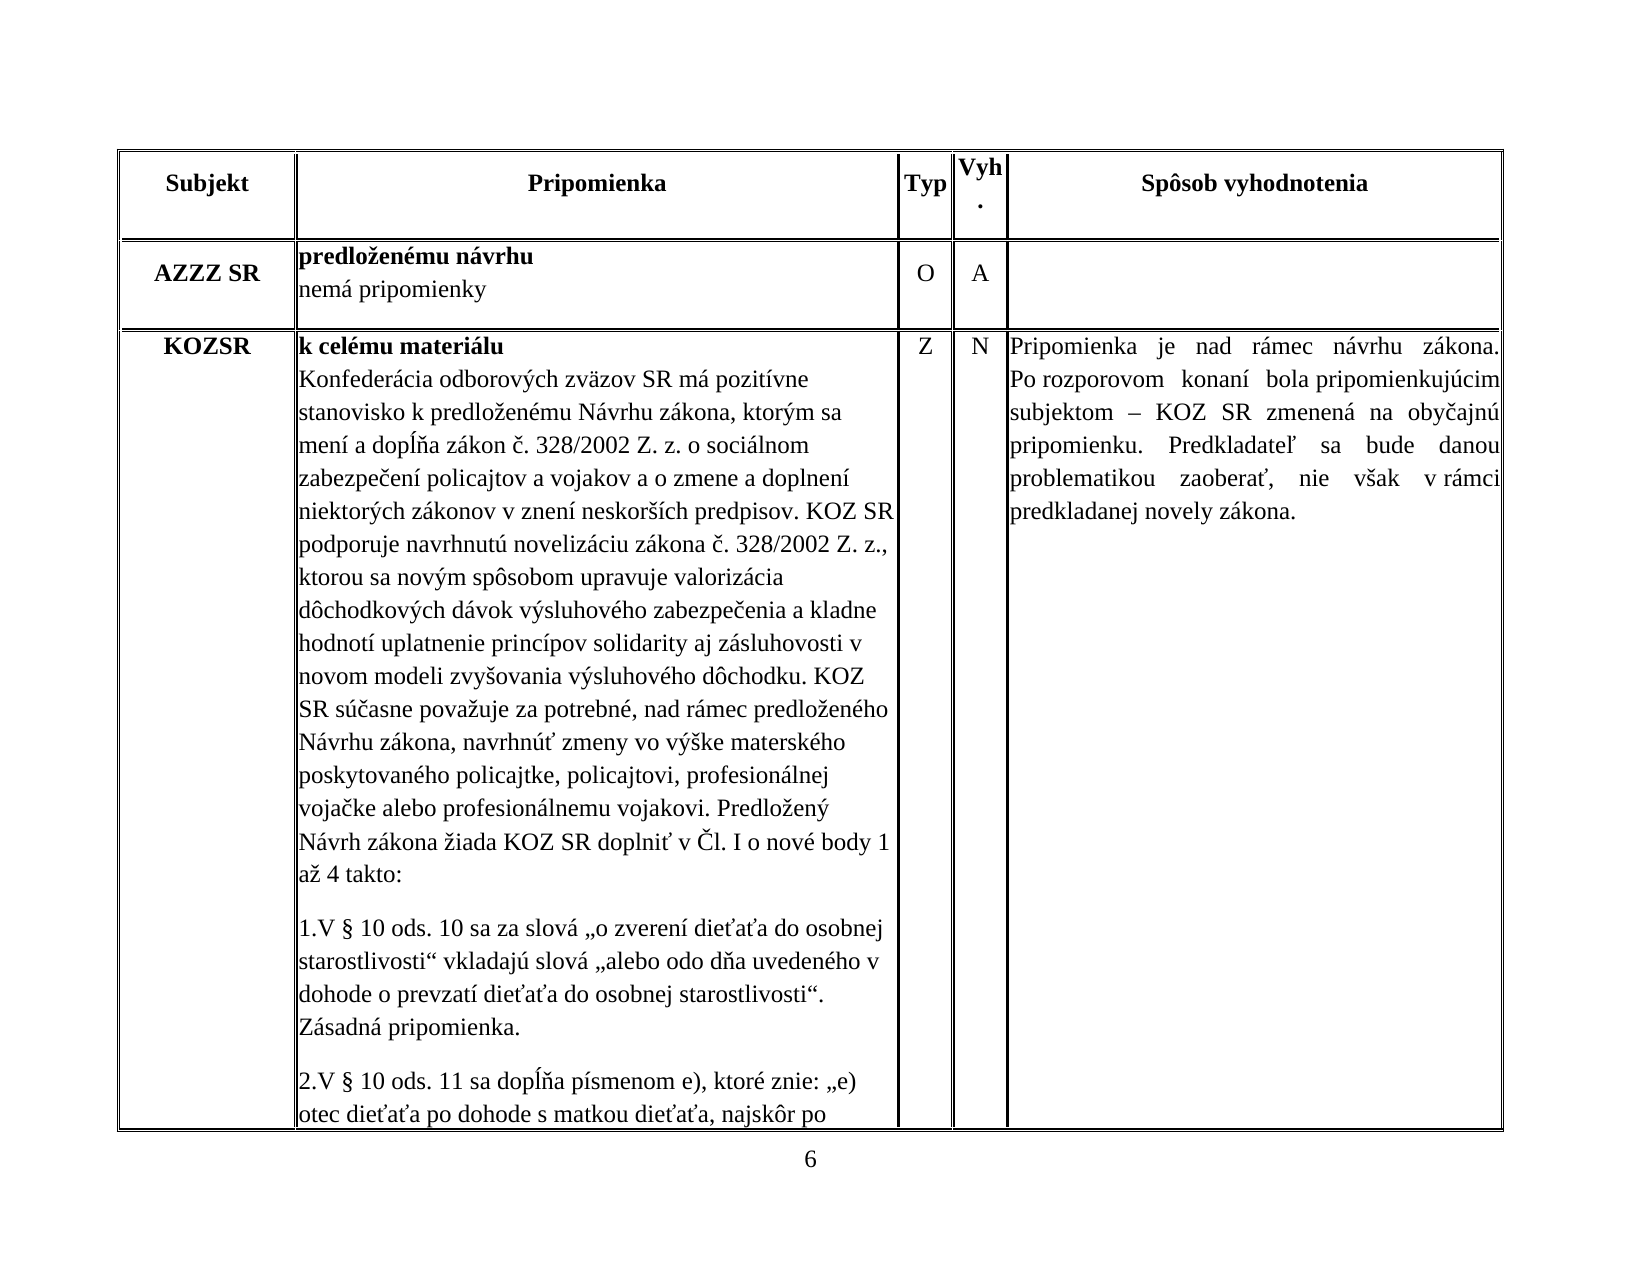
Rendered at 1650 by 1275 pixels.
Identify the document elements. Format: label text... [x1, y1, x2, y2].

table_cell O [900, 242, 951, 328]
table_header Typ [898, 150, 953, 238]
table_cell predloženému návrhu nemá pripomienky [298, 242, 897, 328]
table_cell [296, 332, 898, 1128]
table_cell Z [898, 328, 953, 1128]
table_cell AZZZ SR [120, 238, 294, 328]
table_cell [1007, 328, 1501, 1128]
table_cell [1009, 238, 1501, 328]
table_header Subjekt [118, 150, 296, 238]
table_header Spôsob vyhodnotenia [1007, 152, 1501, 238]
table_cell N [953, 332, 1007, 1128]
table_cell KOZSR [120, 328, 296, 1128]
table_cell A [955, 242, 1006, 328]
table_header Pripomienka [296, 152, 898, 238]
table_header Vyh. [953, 152, 1007, 238]
